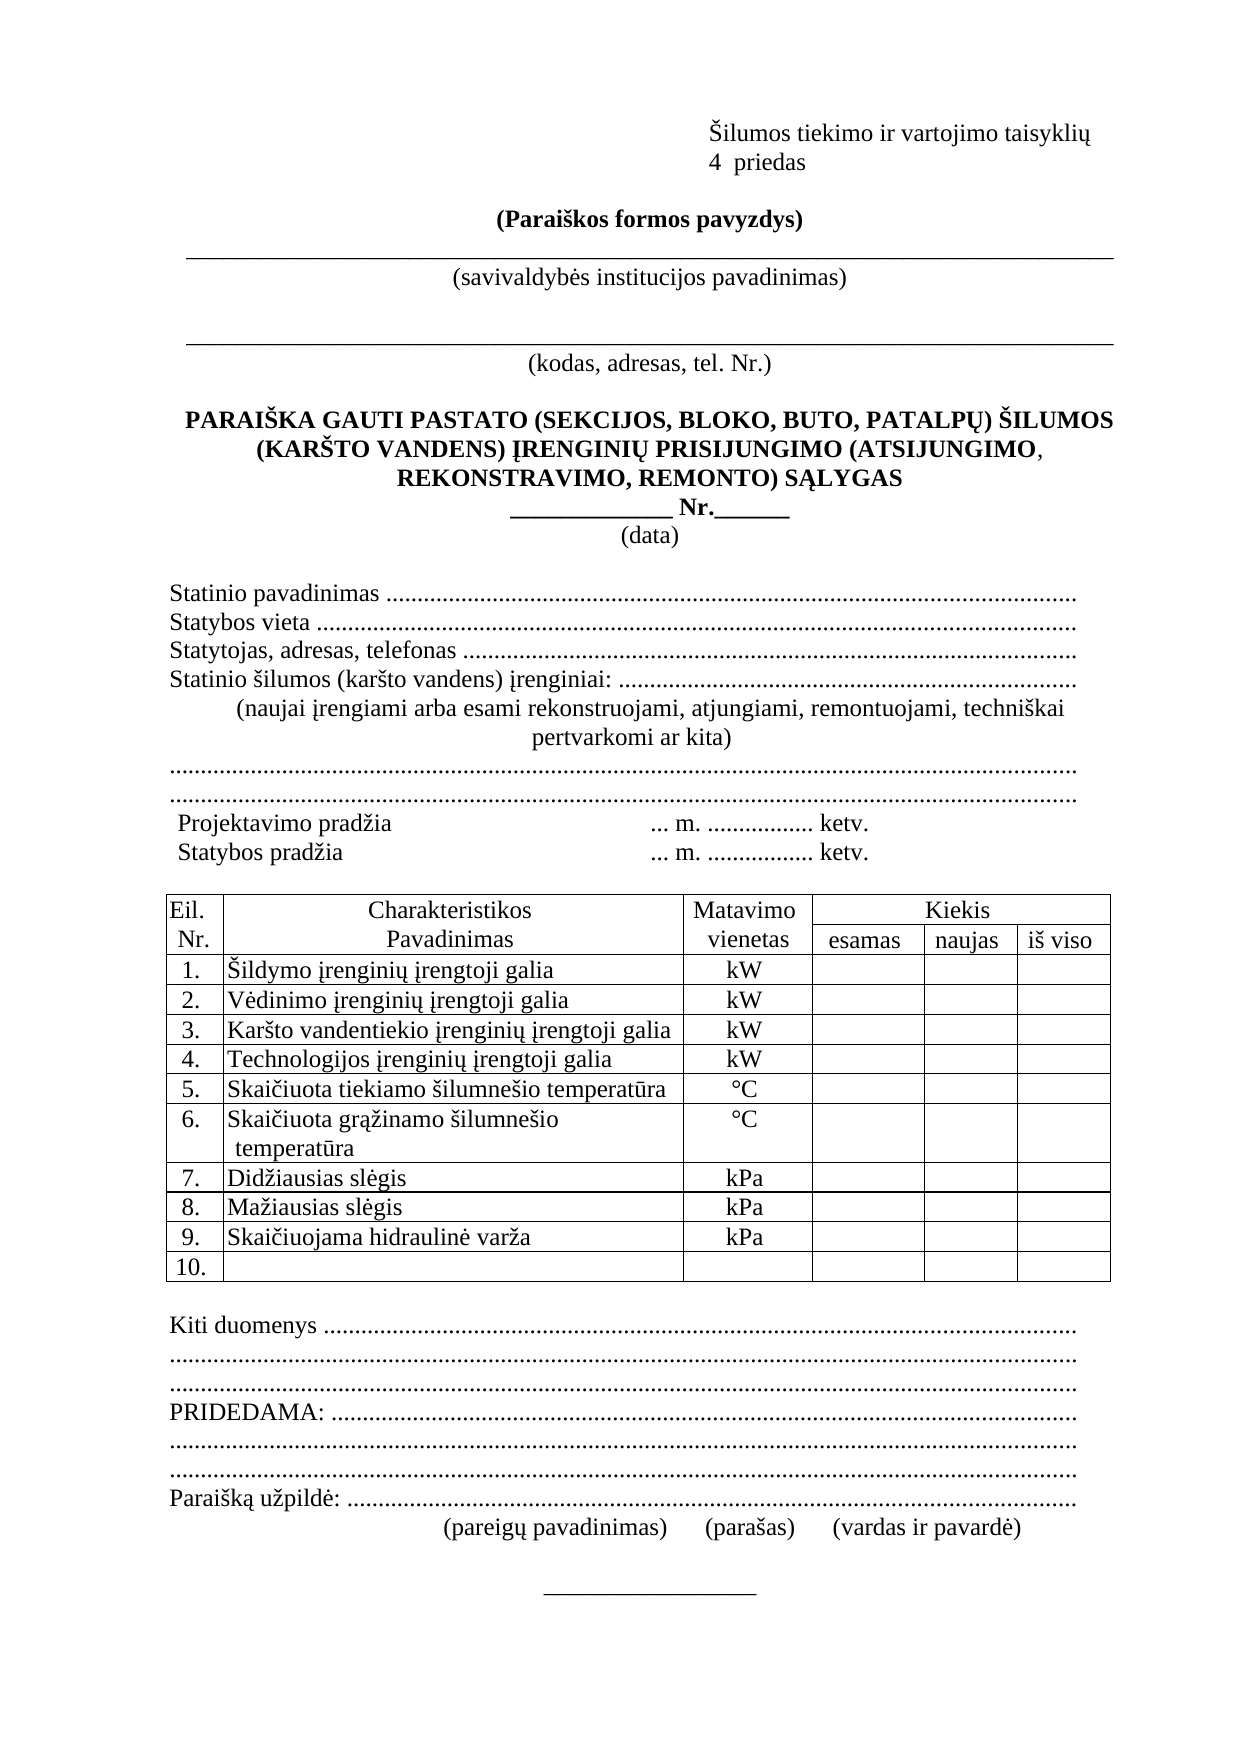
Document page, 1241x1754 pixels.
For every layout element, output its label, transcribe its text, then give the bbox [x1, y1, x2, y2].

table_cell [813, 1074, 924, 1103]
table_header Kiekis [813, 895, 1110, 924]
text _____________ Nr.______ [177, 492, 1122, 521]
table_cell 5. [167, 1074, 223, 1103]
table_cell Statybos pradžia [166, 837, 639, 866]
table_cell 8. [167, 1193, 223, 1221]
table_cell Technologijos įrenginių įrengtoji galia [224, 1045, 683, 1073]
table_cell naujas [925, 925, 1017, 954]
table_cell 3. [167, 1015, 223, 1043]
table_cell kW [684, 955, 812, 984]
table_cell Skaičiuojama hidraulinė varža [224, 1222, 683, 1251]
table_cell [813, 955, 924, 984]
table_cell [1018, 1252, 1110, 1281]
text ... [169, 1368, 1122, 1397]
table_header Projektavimo pradžia [166, 808, 639, 837]
table_cell Vėdinimo įrenginių įrengtoji galia [224, 985, 683, 1014]
table_cell 4. [167, 1045, 223, 1073]
table_cell [925, 1222, 1017, 1251]
table_cell [813, 1252, 924, 1281]
table_cell [1018, 955, 1110, 984]
table_cell 2. [167, 985, 223, 1014]
table_cell Karšto vandentiekio įrenginių įrengtoji galia [224, 1015, 683, 1043]
table_header Eil. Nr. [167, 895, 223, 954]
table_cell Skaičiuota grąžinamo šilumnešio temperatūra [224, 1104, 683, 1162]
table_cell [925, 1252, 1017, 1281]
table_cell [1018, 1222, 1110, 1251]
table_cell [813, 1045, 924, 1073]
table_cell [925, 1163, 1017, 1191]
text _________________ [177, 1569, 1122, 1598]
table_header Matavimo vienetas [684, 895, 812, 954]
table_cell iš viso [1018, 925, 1110, 954]
table_cell °C [684, 1104, 812, 1162]
text PRIDEDAMA: [169, 1397, 1122, 1426]
table_cell [925, 1104, 1017, 1162]
table_cell [925, 1045, 1017, 1073]
table_cell [1018, 1193, 1110, 1221]
table_cell 7. [167, 1163, 223, 1191]
text (data) [177, 521, 1122, 549]
text Šilumos tiekimo ir vartojimo taisyklių [177, 118, 1122, 147]
table_cell [1018, 1163, 1110, 1191]
text (savivaldybės institucijos pavadinimas) [177, 262, 1122, 291]
table_cell kW [684, 1015, 812, 1043]
text ... [169, 1339, 1122, 1368]
text (naujai įrengiami arba esami rekonstruojami, atjungiami, remontuojami, techniškai [177, 693, 1122, 722]
text pertvarkomi ar kita) [177, 722, 1122, 751]
table_cell 10. [167, 1252, 223, 1281]
table_cell [813, 1104, 924, 1162]
table_cell 9. [167, 1222, 223, 1251]
table_cell Mažiausias slėgis [224, 1193, 683, 1221]
table_cell [925, 985, 1017, 1014]
table_cell Šildymo įrenginių įrengtoji galia [224, 955, 683, 984]
table_cell [224, 1252, 683, 1281]
text Statybos vieta [169, 607, 1122, 636]
table_cell [684, 1252, 812, 1281]
table_cell ... m. ................. ketv. [639, 837, 1111, 866]
table_cell esamas [813, 925, 924, 954]
table_cell [813, 1163, 924, 1191]
text ... [169, 1426, 1122, 1454]
text (pareigų pavadinimas) (parašas) (vardas ir pavardė) [177, 1512, 1122, 1541]
text Statinio pavadinimas [169, 578, 1122, 607]
table_cell °C [684, 1074, 812, 1103]
table_cell [813, 985, 924, 1014]
table_cell [925, 1193, 1017, 1221]
table_cell kPa [684, 1193, 812, 1221]
table_header ... m. ................. ketv. [639, 808, 1111, 837]
text (kodas, adresas, tel. Nr.) [177, 348, 1122, 377]
table_cell [813, 1015, 924, 1043]
table_cell kPa [684, 1222, 812, 1251]
table_cell [1018, 985, 1110, 1014]
text Kiti duomenys [169, 1311, 1122, 1339]
table_cell [925, 955, 1017, 984]
table_cell 1. [167, 955, 223, 984]
text ... [169, 1454, 1122, 1483]
text Paraišką užpildė: [169, 1483, 1122, 1512]
table_cell Didžiausias slėgis [224, 1163, 683, 1191]
text ... [169, 779, 1122, 808]
table_cell kPa [684, 1163, 812, 1191]
table_header Charakteristikos Pavadinimas [224, 895, 683, 954]
table_cell [813, 1222, 924, 1251]
table_cell Skaičiuota tiekiamo šilumnešio temperatūra [224, 1074, 683, 1103]
text ... [169, 751, 1122, 779]
table_cell [925, 1074, 1017, 1103]
text Statinio šilumos (karšto vandens) įrenginiai: [169, 664, 1122, 693]
text Statytojas, adresas, telefonas [169, 636, 1122, 664]
text Paraiška GAUTI PASTATO (SEKCIJOS, BLOKO, BUTO, PATALPŲ) ŠILUMOS (KARŠTO VANDENS) ĮRENGINIŲ PRISIJUNGIMO (ATSIJUNGIMO, REKONSTRAVIMO, REMONTO) SĄLYGAS [177, 406, 1122, 492]
text _ [177, 319, 1122, 348]
table_cell kW [684, 1045, 812, 1073]
table_cell [1018, 1015, 1110, 1043]
text (Paraiškos formos pavyzdys) [177, 204, 1122, 233]
table_cell [925, 1015, 1017, 1043]
text _ [177, 233, 1122, 262]
text 4 priedas [177, 147, 1122, 176]
table_cell [1018, 1074, 1110, 1103]
table_cell [1018, 1045, 1110, 1073]
table_cell [1018, 1104, 1110, 1162]
table_cell [813, 1193, 924, 1221]
table_cell 6. [167, 1104, 223, 1162]
table_cell kW [684, 985, 812, 1014]
